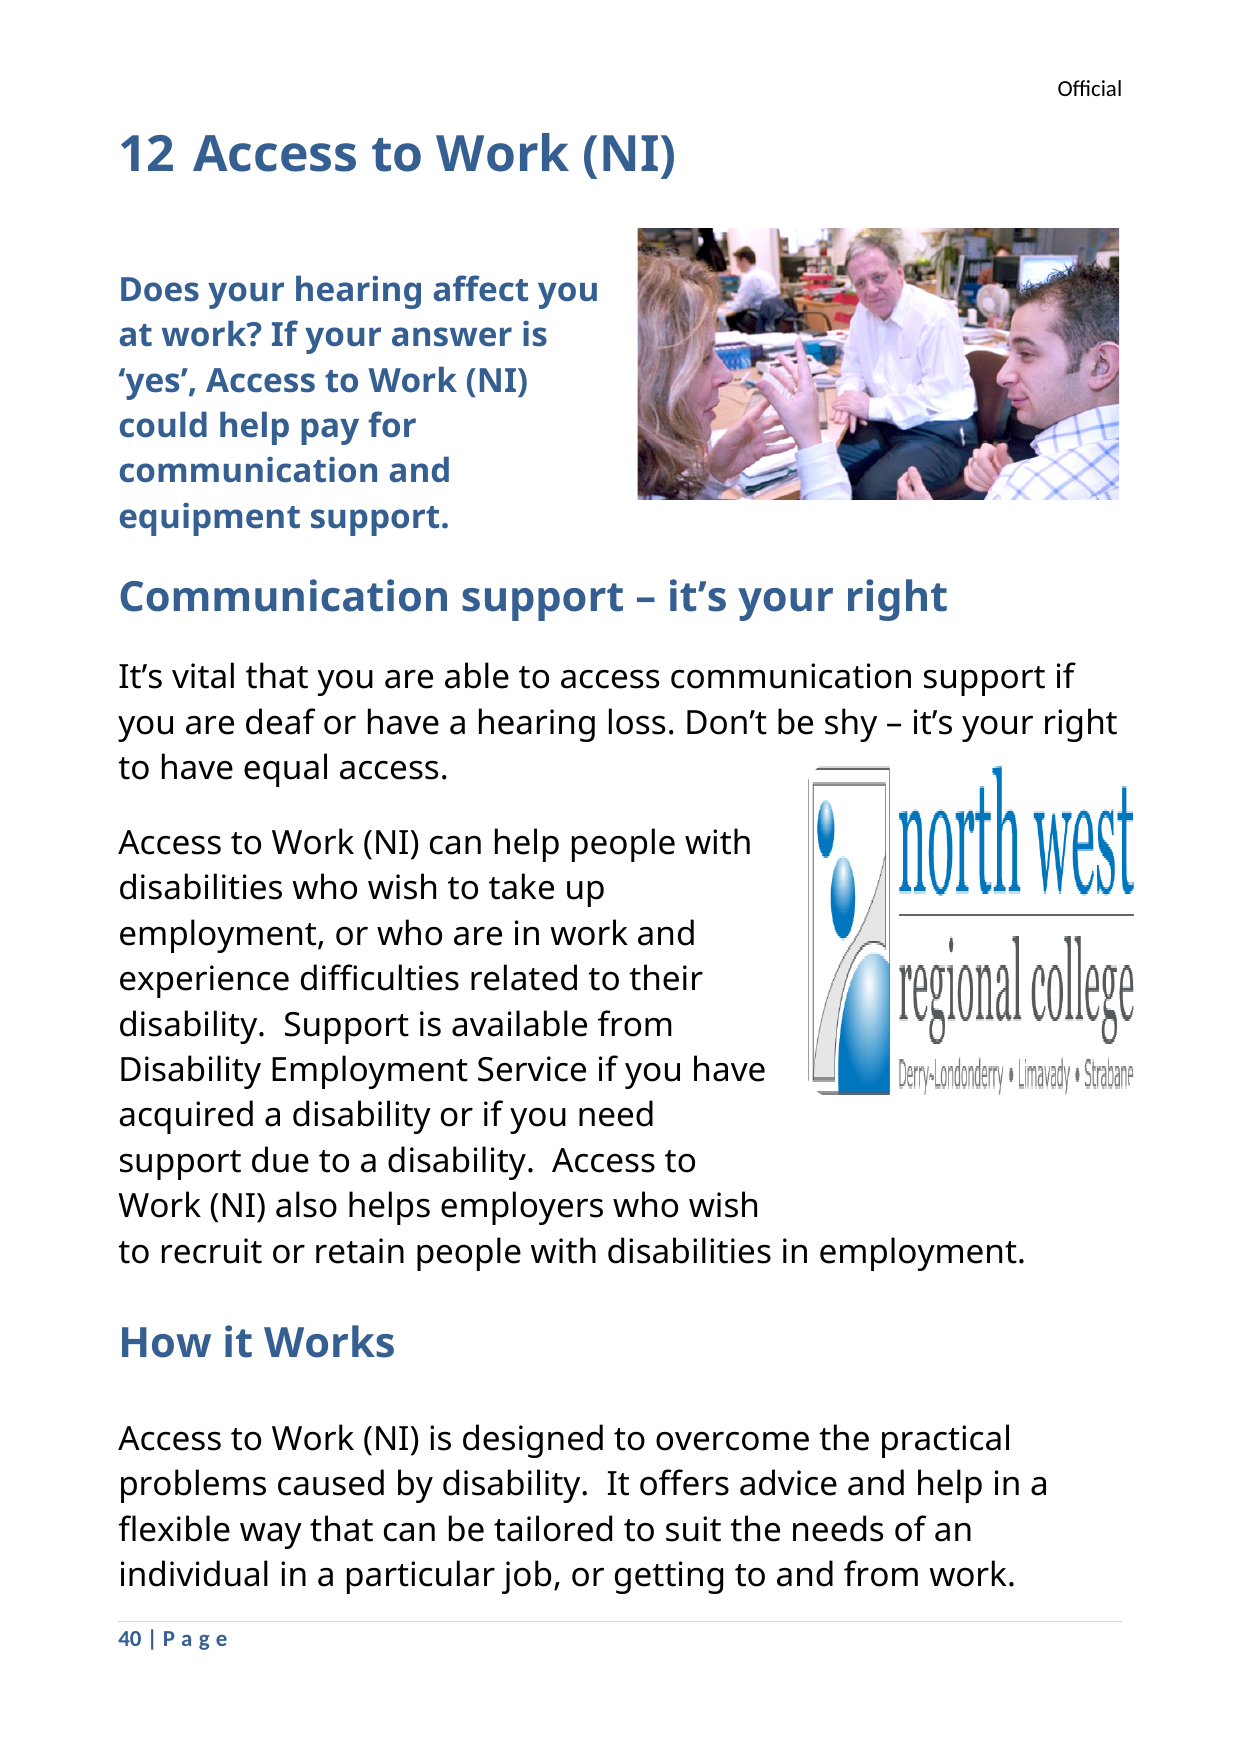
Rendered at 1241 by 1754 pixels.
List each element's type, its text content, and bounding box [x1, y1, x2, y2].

text It’s vital that you are able to access communication support if you are deaf or have a hearing loss. Don’t be shy – it’s your right to have equal access. [118, 653, 1122, 789]
picture [637, 228, 1120, 500]
text Access to Work (NI) is designed to overcome the practical problems caused by disability. It offers advice and help in a flexible way that can be tailored to suit the needs of an individual in a particular job, or getting to and from work. [118, 1415, 1122, 1596]
text How it Works [118, 1312, 1122, 1369]
text 12 Access to Work (NI) [118, 118, 1122, 186]
text Access to Work (NI) can help people with disabilities who wish to take up employment, or who are in work and experience difficulties related to their disability. Support is available from Disability Employment Service if you have acquired a disability or if you need support due to a disability. Access to Work (NI) also helps employers who wish to recruit or retain people with disabilities in employment. [118, 819, 1122, 1273]
picture [806, 762, 1135, 1098]
subtitle Communication support – it’s your right [118, 567, 1122, 624]
